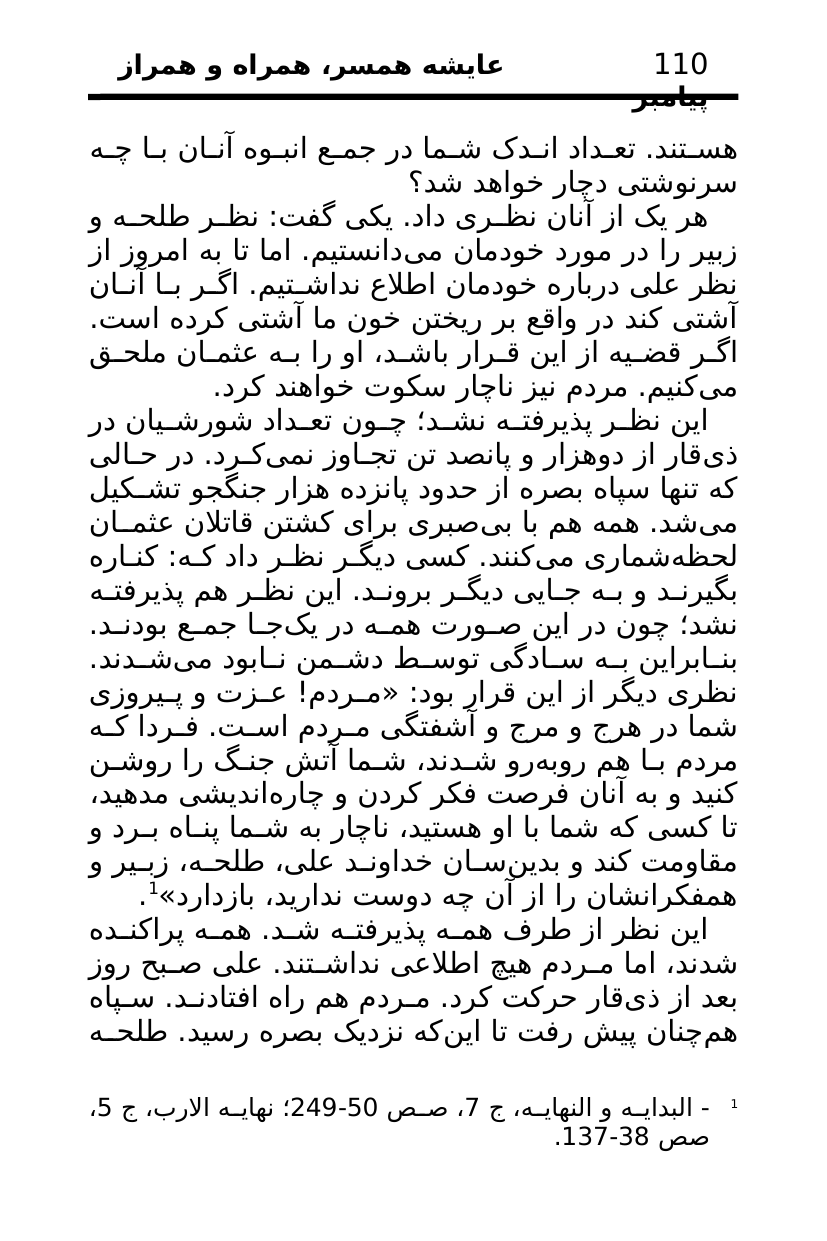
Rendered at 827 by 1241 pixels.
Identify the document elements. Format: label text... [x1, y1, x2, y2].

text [89, 913, 738, 1048]
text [89, 132, 738, 199]
text هر یک از آنان نظری داد. یکی گفت: نظر طلحه و زبیر را در مورد خودمان می‌دانستیم. اما تا به امروز از نظر علی درباره خودمان اطلاع نداشتیم. اگر با آنان آشتی کند در واقع بر ریختن خون ما آشتی کرده است. اگر قضیه از این قرار باشد، او را به عثمان ملحق می‌کنیم. مردم نیز ناچار سکوت خواهند کرد. [89, 199, 738, 403]
text این نظر پذیرفته نشد؛ چون تعداد شورشیان در ذی‌قار از دوهزار و پانصد تن تجاوز نمی‌کرد. در حالی که تنها سپاه بصره از حدود پانزده هزار جنگجو تشکیل می‌شد. همه هم با بی‌صبری برای کشتن قاتلان عثمان لحظه‌شماری می‌کنند. کسی دیگر نظر داد که: کناره بگیرند و به جایی دیگر بروند. این نظر هم پذیرفته نشد؛ چون در این صورت همه در یک‌جا جمع بودند. بنابراین به سادگی توسط دشمن نابود می‌شدند. نظری دیگر از این قرار بود: «مردم! عزت و پیروزی شما در هرج و مرج و آشفتگی مردم است. فردا که مردم با هم روبه‌رو شدند، شما آتش جنگ را روشن کنید و به آنان فرصت فکر کردن و چاره‌اندیشی مدهید، تا کسی که شما با او هستید، ناچار به شما پناه برد و مقاومت کند و بدین‌سان خداوند علی، طلحه، زبیر و همفکرانشان را از آن چه دوست ندارید، بازدارد». [89, 403, 738, 913]
